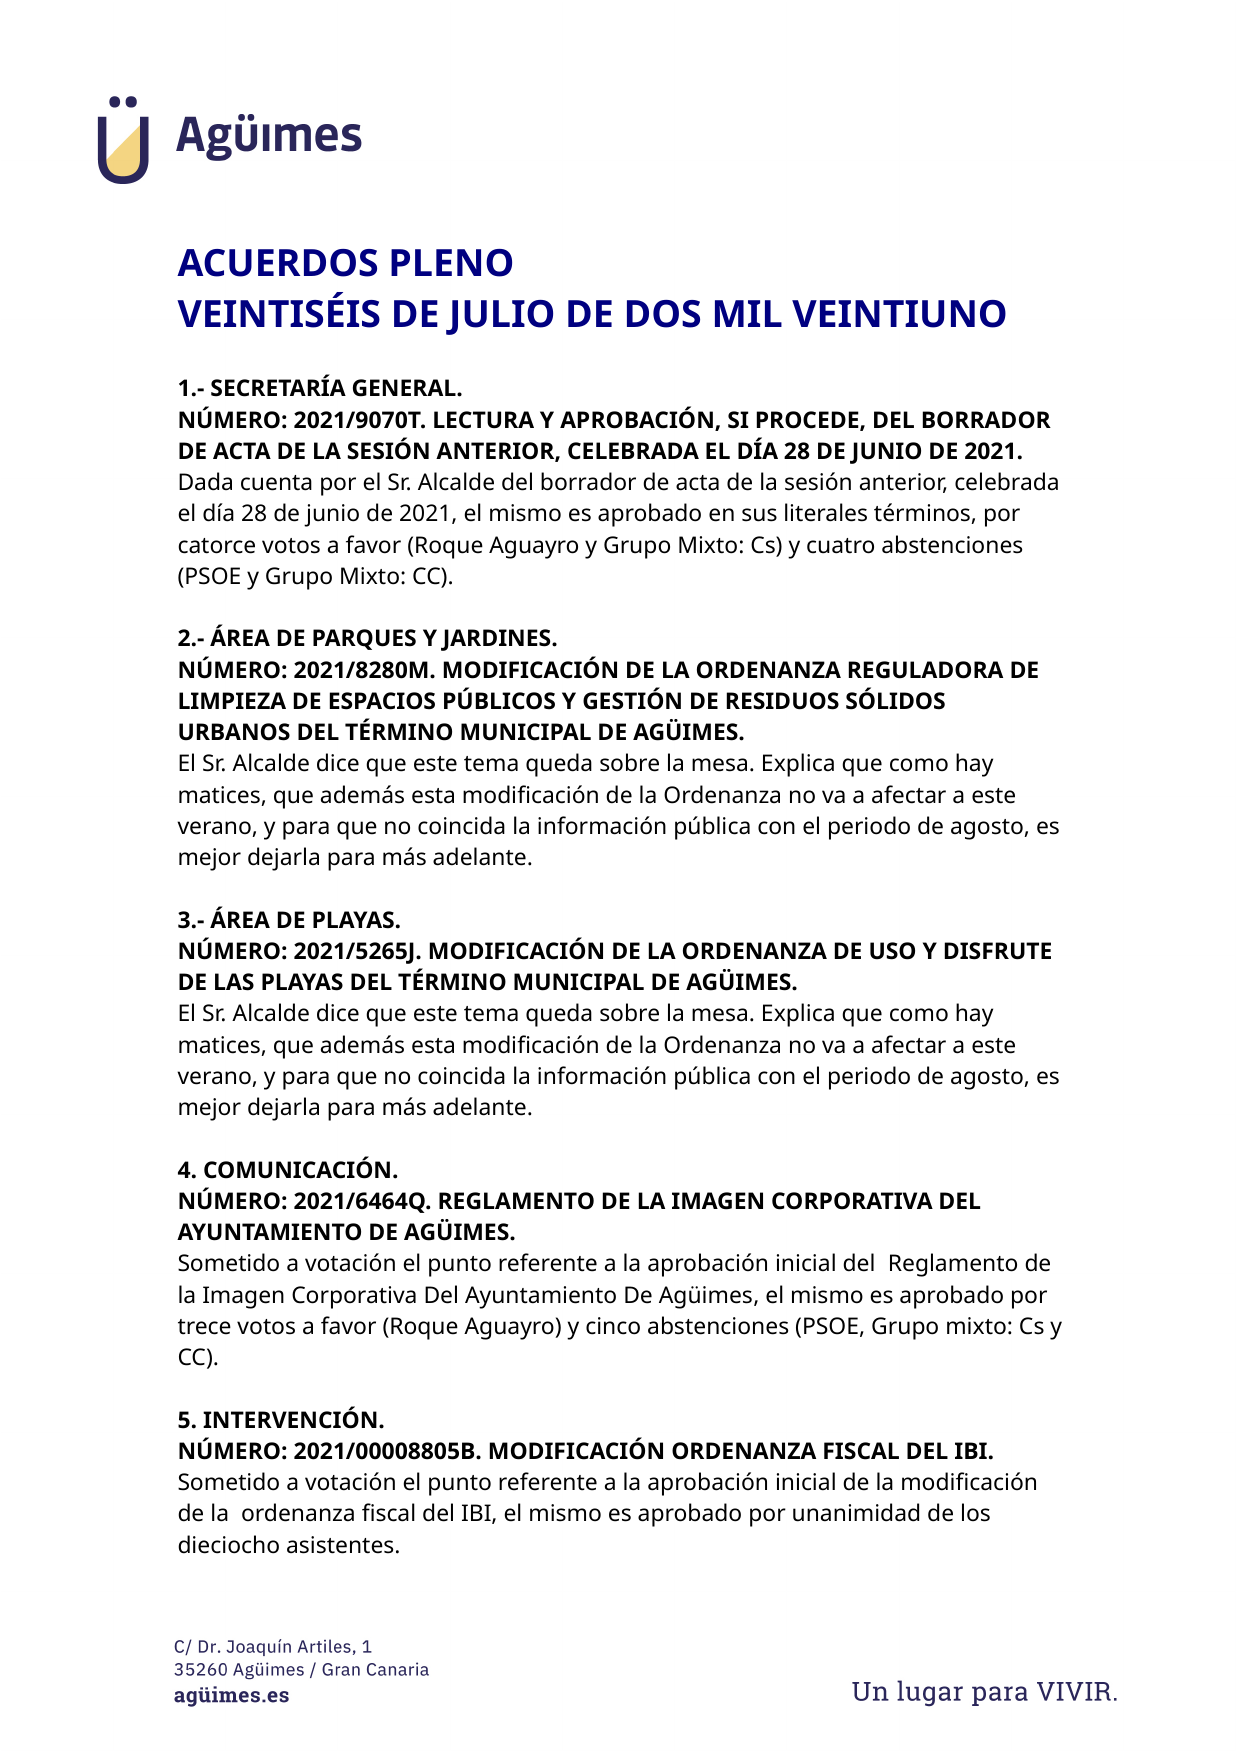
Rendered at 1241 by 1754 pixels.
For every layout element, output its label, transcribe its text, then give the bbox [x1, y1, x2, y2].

text NÚMERO: 2021/5265J. MODIFICACIÓN DE LA ORDENANZA DE USO Y DISFRUTE DE LAS PLAYAS DEL TÉRMINO MUNICIPAL DE AGÜIMES. [177, 935, 1063, 997]
text 5. INTERVENCIÓN. [177, 1404, 1063, 1435]
text ACUERDOS PLENO [177, 236, 1063, 287]
text 4. COMUNICACIÓN. [177, 1154, 1063, 1185]
text 3.- ÁREA DE PLAYAS. [177, 904, 1063, 935]
text Sometido a votación el punto referente a la aprobación inicial del Reglamento de la Imagen Corporativa Del Ayuntamiento De Agüimes, el mismo es aprobado por trece votos a favor (Roque Aguayro) y cinco abstenciones (PSOE, Grupo mixto: Cs y CC). [177, 1247, 1063, 1372]
text El Sr. Alcalde dice que este tema queda sobre la mesa. Explica que como hay matices, que además esta modificación de la Ordenanza no va a afectar a este verano, y para que no coincida la información pública con el periodo de agosto, es mejor dejarla para más adelante. [177, 747, 1063, 872]
text NÚMERO: 2021/9070T. LECTURA Y APROBACIÓN, SI PROCEDE, DEL BORRADOR DE ACTA DE LA SESIÓN ANTERIOR, CELEBRADA EL DÍA 28 DE JUNIO DE 2021. [177, 404, 1063, 466]
text El Sr. Alcalde dice que este tema queda sobre la mesa. Explica que como hay matices, que además esta modificación de la Ordenanza no va a afectar a este verano, y para que no coincida la información pública con el periodo de agosto, es mejor dejarla para más adelante. [177, 997, 1063, 1122]
text 1.- SECRETARÍA GENERAL. [177, 372, 1063, 404]
text 2.- ÁREA DE PARQUES Y JARDINES. [177, 622, 1063, 654]
text VEINTISÉIS DE JULIO DE DOS MIL VEINTIUNO [177, 287, 1063, 338]
text Sometido a votación el punto referente a la aprobación inicial de la modificación de la ordenanza fiscal del IBI, el mismo es aprobado por unanimidad de los dieciocho asistentes. [177, 1466, 1063, 1560]
text NÚMERO: 2021/8280M. MODIFICACIÓN DE LA ORDENANZA REGULADORA DE LIMPIEZA DE ESPACIOS PÚBLICOS Y GESTIÓN DE RESIDUOS SÓLIDOS URBANOS DEL TÉRMINO MUNICIPAL DE AGÜIMES. [177, 654, 1063, 747]
text NÚMERO: 2021/00008805B. MODIFICACIÓN ORDENANZA FISCAL DEL IBI. [177, 1435, 1063, 1466]
picture [1, 2, 1236, 1751]
text Dada cuenta por el Sr. Alcalde del borrador de acta de la sesión anterior, celebrada el día 28 de junio de 2021, el mismo es aprobado en sus literales términos, por catorce votos a favor (Roque Aguayro y Grupo Mixto: Cs) y cuatro abstenciones (PSOE y Grupo Mixto: CC). [177, 466, 1063, 591]
text NÚMERO: 2021/6464Q. REGLAMENTO DE LA IMAGEN CORPORATIVA DEL AYUNTAMIENTO DE AGÜIMES. [177, 1185, 1063, 1247]
